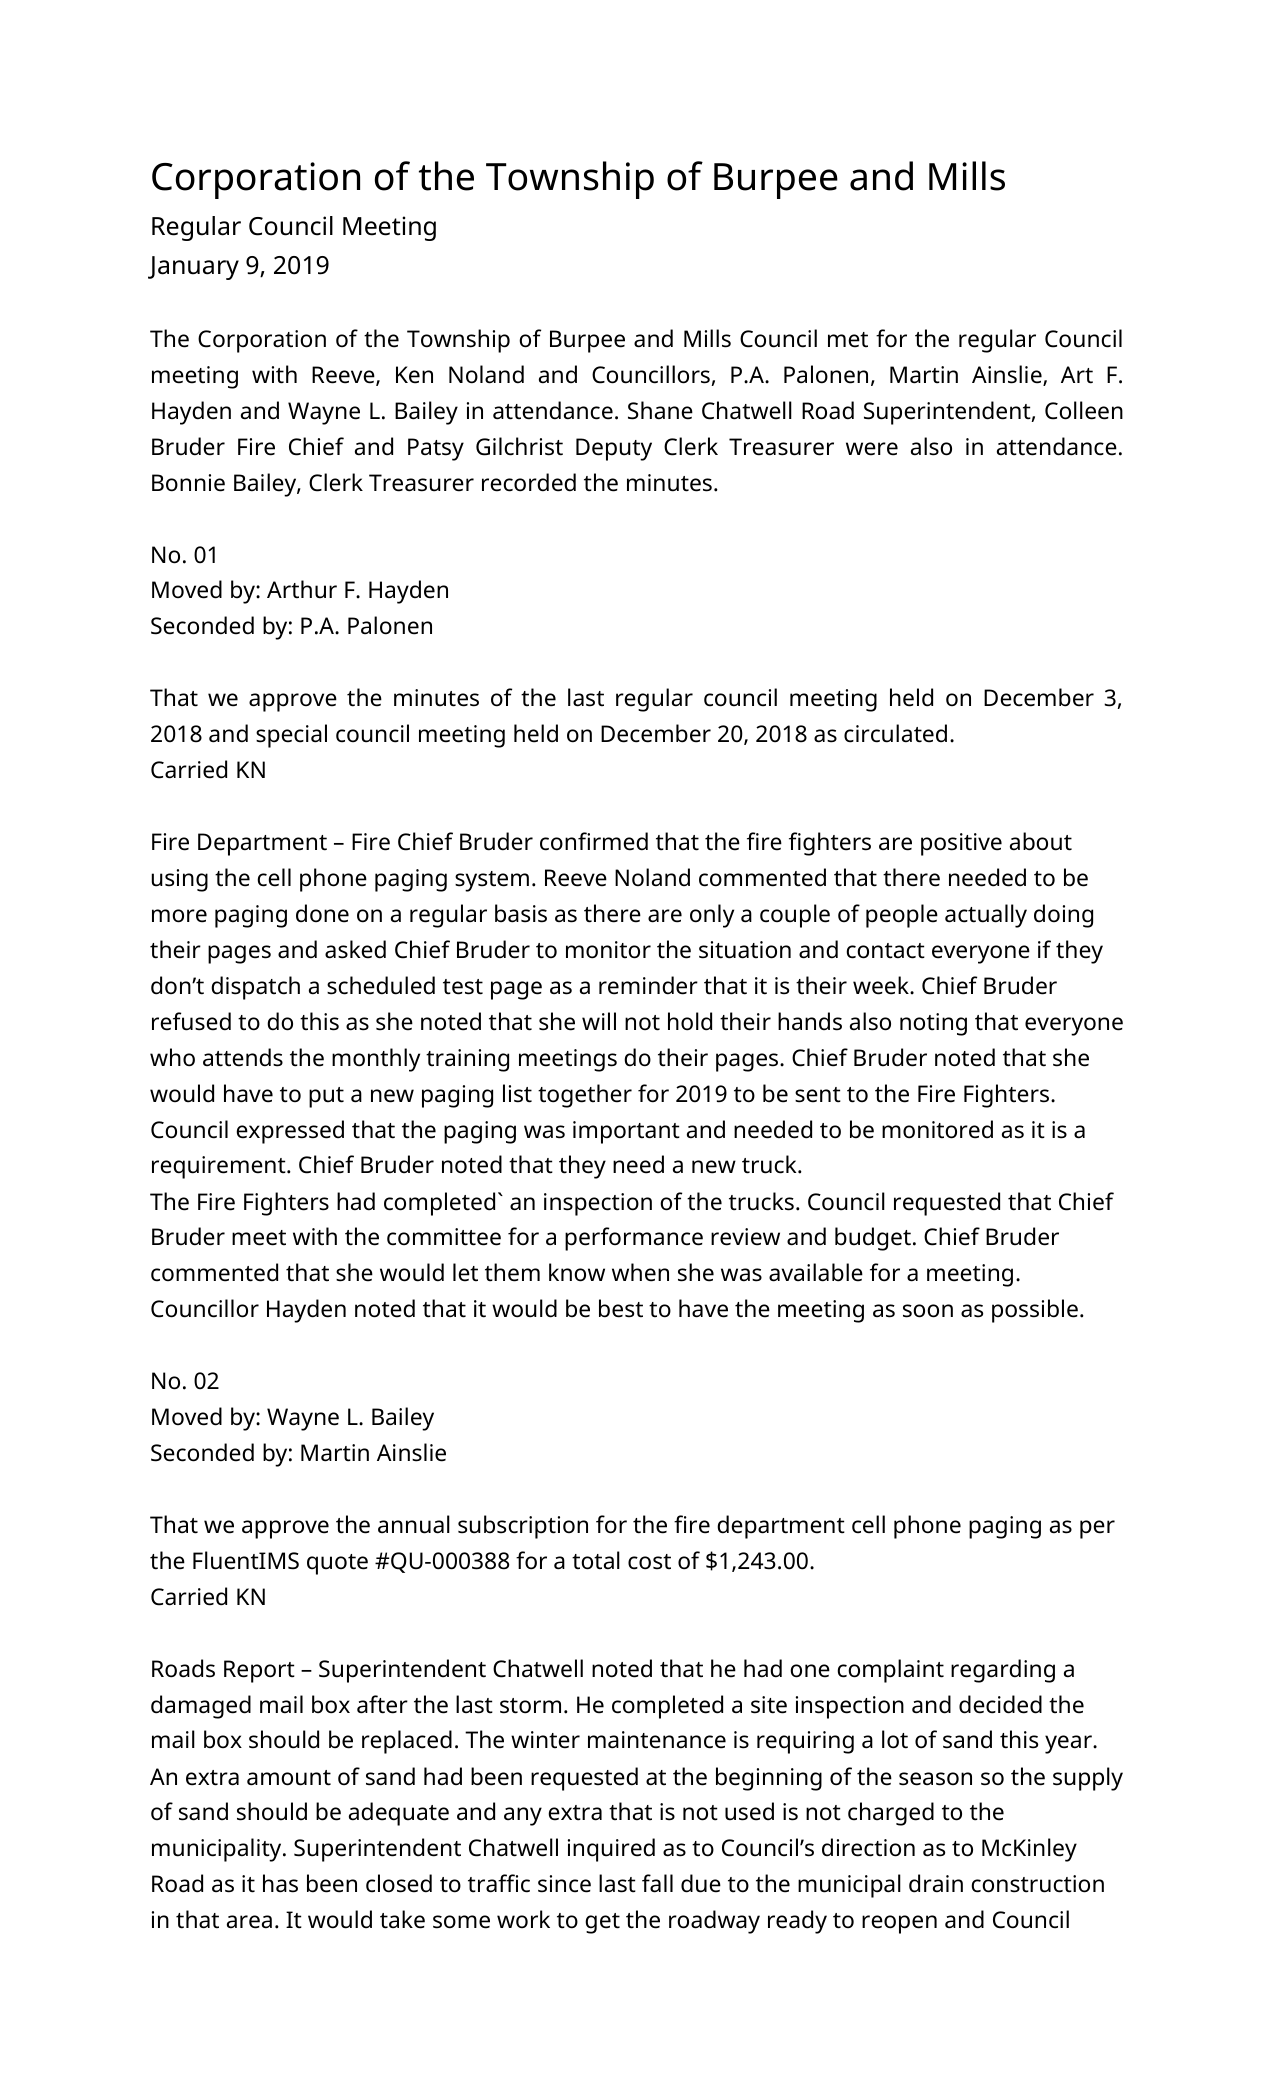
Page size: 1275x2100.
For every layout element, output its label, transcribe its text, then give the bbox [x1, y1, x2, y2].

text No. 01 [150, 538, 1125, 570]
text That we approve the annual subscription for the fire department cell phone paging as per the FluentIMS quote #QU-000388 for a total cost of $1,243.00. [150, 1509, 1125, 1576]
text Regular Council Meeting [150, 209, 1125, 243]
text January 9, 2019 [150, 248, 1125, 282]
text Moved by: Wayne L. Bailey [150, 1401, 1125, 1432]
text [150, 1653, 1125, 1935]
text Fire Department – Fire Chief Bruder confirmed that the fire fighters are positive about using the cell phone paging system. Reeve Noland commented that there needed to be more paging done on a regular basis as there are only a couple of people actually doing their pages and asked Chief Bruder to monitor the situation and contact everyone if they don’t dispatch a scheduled test page as a reminder that it is their week. Chief Bruder refused to do this as she noted that she will not hold their hands also noting that everyone who attends the monthly training meetings do their pages. Chief Bruder noted that she would have to put a new paging list together for 2019 to be sent to the Fire Fighters. Council expressed that the paging was important and needed to be monitored as it is a requirement. Chief Bruder noted that they need a new truck. [150, 826, 1125, 1181]
text Seconded by: P.A. Palonen [150, 610, 1125, 642]
text Moved by: Arthur F. Hayden [150, 574, 1125, 606]
text Carried KN [150, 754, 1125, 785]
text No. 02 [150, 1365, 1125, 1396]
text Seconded by: Martin Ainslie [150, 1437, 1125, 1468]
text Carried KN [150, 1581, 1125, 1612]
text Corporation of the Township of Burpee and Mills [150, 150, 1125, 201]
text The Corporation of the Township of Burpee and Mills Council met for the regular Council meeting with Reeve, Ken Noland and Councillors, P.A. Palonen, Martin Ainslie, Art F. Hayden and Wayne L. Bailey in attendance. Shane Chatwell Road Superintendent, Colleen Bruder Fire Chief and Patsy Gilchrist Deputy Clerk Treasurer were also in attendance. Bonnie Bailey, Clerk Treasurer recorded the minutes. [150, 323, 1125, 498]
text That we approve the minutes of the last regular council meeting held on December 3, 2018 and special council meeting held on December 20, 2018 as circulated. [150, 682, 1125, 749]
text The Fire Fighters had completed` an inspection of the trucks. Council requested that Chief Bruder meet with the committee for a performance review and budget. Chief Bruder commented that she would let them know when she was available for a meeting. Councillor Hayden noted that it would be best to have the meeting as soon as possible. [150, 1185, 1125, 1324]
